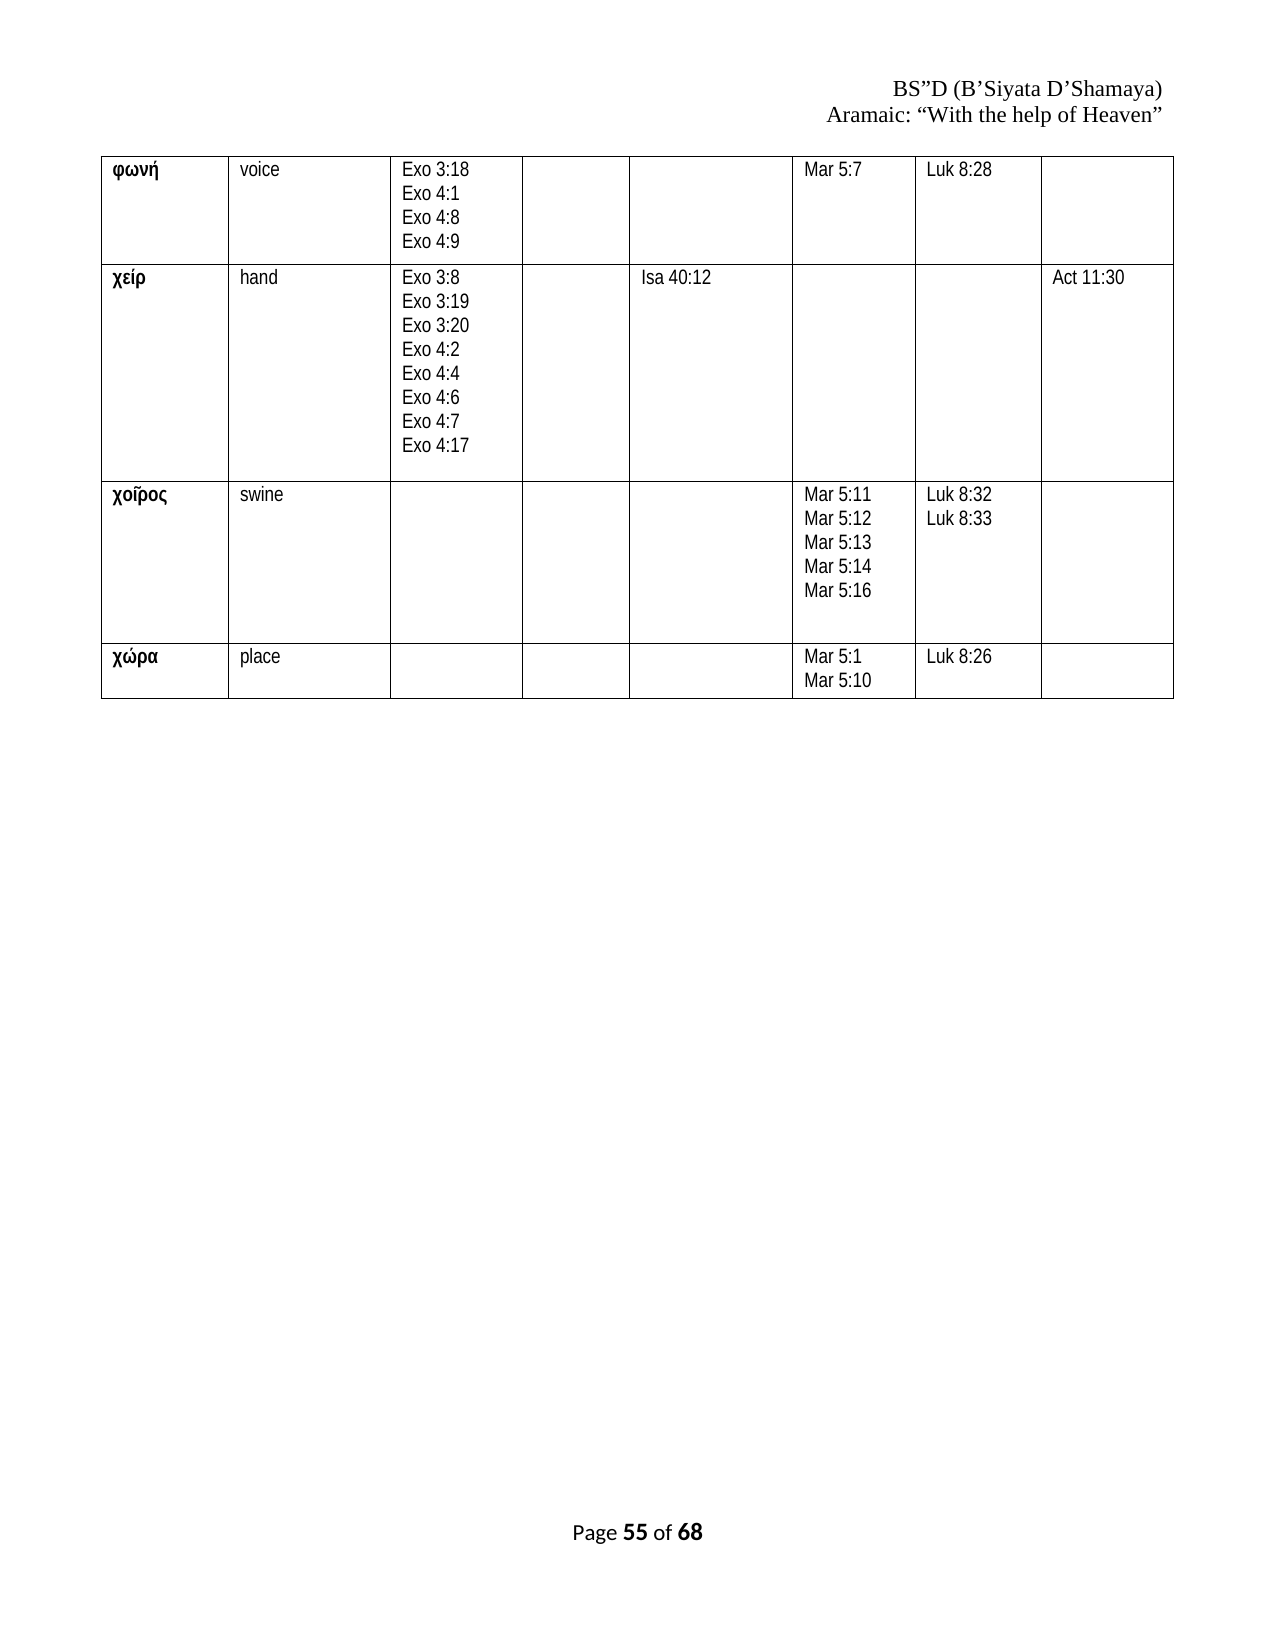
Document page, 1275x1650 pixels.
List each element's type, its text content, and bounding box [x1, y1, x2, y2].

table_cell Luk 8:32 Luk 8:33 [916, 482, 1041, 643]
table_cell χοῖρος [102, 482, 228, 643]
table_cell [391, 482, 522, 643]
table_cell φωνή [102, 157, 228, 264]
table_cell Mar 5:1 Mar 5:10 [793, 644, 915, 697]
table_cell [523, 157, 629, 264]
table_cell [916, 265, 1041, 481]
table_cell Act 11:30 [1042, 265, 1173, 481]
table_cell [523, 644, 629, 697]
table_cell [1042, 644, 1173, 697]
table_cell [523, 265, 629, 481]
table_cell Exo 3:8 Exo 3:19 Exo 3:20 Exo 4:2 Exo 4:4 Exo 4:6 Exo 4:7 Exo 4:17 [391, 265, 522, 481]
table_cell Luk 8:26 [916, 644, 1041, 697]
table_cell [630, 157, 792, 264]
table_cell χείρ [102, 265, 228, 481]
table_cell [630, 644, 792, 697]
table_cell Luk 8:28 [916, 157, 1041, 264]
table_cell [391, 644, 522, 697]
table_cell χώρα [102, 644, 228, 697]
table_cell Mar 5:11 Mar 5:12 Mar 5:13 Mar 5:14 Mar 5:16 [793, 482, 915, 643]
table_cell [793, 265, 915, 481]
table_cell [523, 482, 629, 643]
table_cell [1042, 482, 1173, 643]
table_cell place [229, 644, 390, 697]
table_cell hand [229, 265, 390, 481]
table_cell swine [229, 482, 390, 643]
table_cell voice [229, 157, 390, 264]
table_cell [1042, 157, 1173, 264]
table_cell [630, 482, 792, 643]
table_cell Exo 3:18 Exo 4:1 Exo 4:8 Exo 4:9 [391, 157, 522, 264]
table_cell Mar 5:7 [793, 157, 915, 264]
table_cell Isa 40:12 [630, 265, 792, 481]
